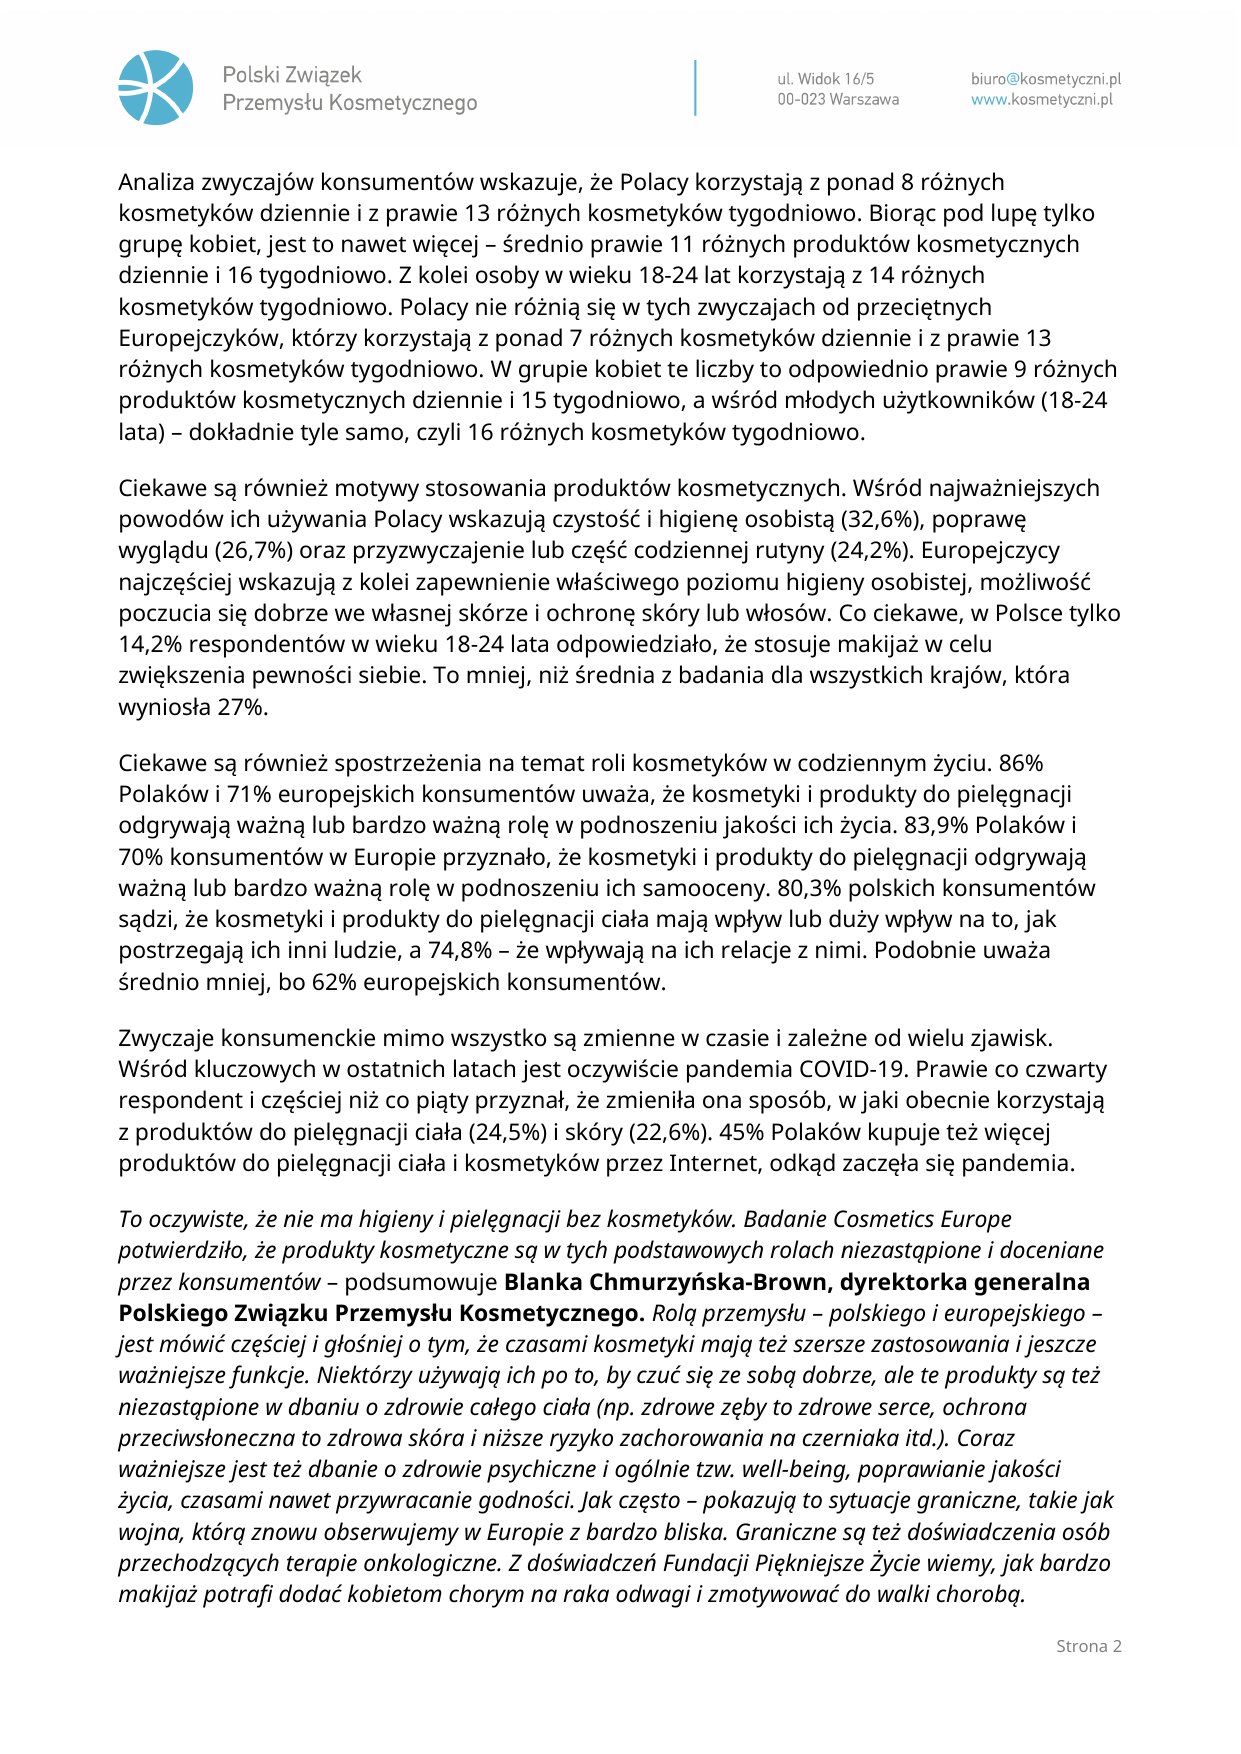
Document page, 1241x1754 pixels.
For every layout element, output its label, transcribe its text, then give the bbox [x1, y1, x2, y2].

text Analiza zwyczajów konsumentów wskazuje, że Polacy korzystają z ponad 8 różnych kosmetyków dziennie i z prawie 13 różnych kosmetyków tygodniowo. Biorąc pod lupę tylko grupę kobiet, jest to nawet więcej – średnio prawie 11 różnych produktów kosmetycznych dziennie i 16 tygodniowo. Z kolei osoby w wieku 18-24 lat korzystają z 14 różnych kosmetyków tygodniowo. Polacy nie różnią się w tych zwyczajach od przeciętnych Europejczyków, którzy korzystają z ponad 7 różnych kosmetyków dziennie i z prawie 13 różnych kosmetyków tygodniowo. W grupie kobiet te liczby to odpowiednio prawie 9 różnych produktów kosmetycznych dziennie i 15 tygodniowo, a wśród młodych użytkowników (18-24 lata) – dokładnie tyle samo, czyli 16 różnych kosmetyków tygodniowo. [118, 165, 1122, 447]
text Ciekawe są również motywy stosowania produktów kosmetycznych. Wśród najważniejszych powodów ich używania Polacy wskazują czystość i higienę osobistą (32,6%), poprawę wyglądu (26,7%) oraz przyzwyczajenie lub część codziennej rutyny (24,2%). Europejczycy najczęściej wskazują z kolei zapewnienie właściwego poziomu higieny osobistej, możliwość poczucia się dobrze we własnej skórze i ochronę skóry lub włosów. Co ciekawe, w Polsce tylko 14,2% respondentów w wieku 18-24 lata odpowiedziało, że stosuje makijaż w celu zwiększenia pewności siebie. To mniej, niż średnia z badania dla wszystkich krajów, która wyniosła 27%. [118, 472, 1122, 722]
picture [0, 10, 1238, 148]
text Zwyczaje konsumenckie mimo wszystko są zmienne w czasie i zależne od wielu zjawisk. Wśród kluczowych w ostatnich latach jest oczywiście pandemia COVID-19. Prawie co czwarty respondent i częściej niż co piąty przyznał, że zmieniła ona sposób, w jaki obecnie korzystają z produktów do pielęgnacji ciała (24,5%) i skóry (22,6%). 45% Polaków kupuje też więcej produktów do pielęgnacji ciała i kosmetyków przez Internet, odkąd zaczęła się pandemia. [118, 1022, 1122, 1178]
text To oczywiste, że nie ma higieny i pielęgnacji bez kosmetyków. Badanie Cosmetics Europe potwierdziło, że produkty kosmetyczne są w tych podstawowych rolach niezastąpione i doceniane przez konsumentów – podsumowuje Blanka Chmurzyńska-Brown, dyrektorka generalna Polskiego Związku Przemysłu Kosmetycznego. Rolą przemysłu – polskiego i europejskiego – jest mówić częściej i głośniej o tym, że czasami kosmetyki mają też szersze zastosowania i jeszcze ważniejsze funkcje. Niektórzy używają ich po to, by czuć się ze sobą dobrze, ale te produkty są też niezastąpione w dbaniu o zdrowie całego ciała (np. zdrowe zęby to zdrowe serce, ochrona przeciwsłoneczna to zdrowa skóra i niższe ryzyko zachorowania na czerniaka itd.). Coraz ważniejsze jest też dbanie o zdrowie psychiczne i ogólnie tzw. well-being, poprawianie jakości życia, czasami nawet przywracanie godności. Jak często – pokazują to sytuacje graniczne, takie jak wojna, którą znowu obserwujemy w Europie z bardzo bliska. Graniczne są też doświadczenia osób przechodzących terapie onkologiczne. Z doświadczeń Fundacji Piękniejsze Życie wiemy, jak bardzo makijaż potrafi dodać kobietom chorym na raka odwagi i zmotywować do walki chorobą. [118, 1203, 1122, 1609]
text Ciekawe są również spostrzeżenia na temat roli kosmetyków w codziennym życiu. 86% Polaków i 71% europejskich konsumentów uważa, że kosmetyki i produkty do pielęgnacji odgrywają ważną lub bardzo ważną rolę w podnoszeniu jakości ich życia. 83,9% Polaków i 70% konsumentów w Europie przyznało, że kosmetyki i produkty do pielęgnacji odgrywają ważną lub bardzo ważną rolę w podnoszeniu ich samooceny. 80,3% polskich konsumentów sądzi, że kosmetyki i produkty do pielęgnacji ciała mają wpływ lub duży wpływ na to, jak postrzegają ich inni ludzie, a 74,8% – że wpływają na ich relacje z nimi. Podobnie uważa średnio mniej, bo 62% europejskich konsumentów. [118, 747, 1122, 997]
